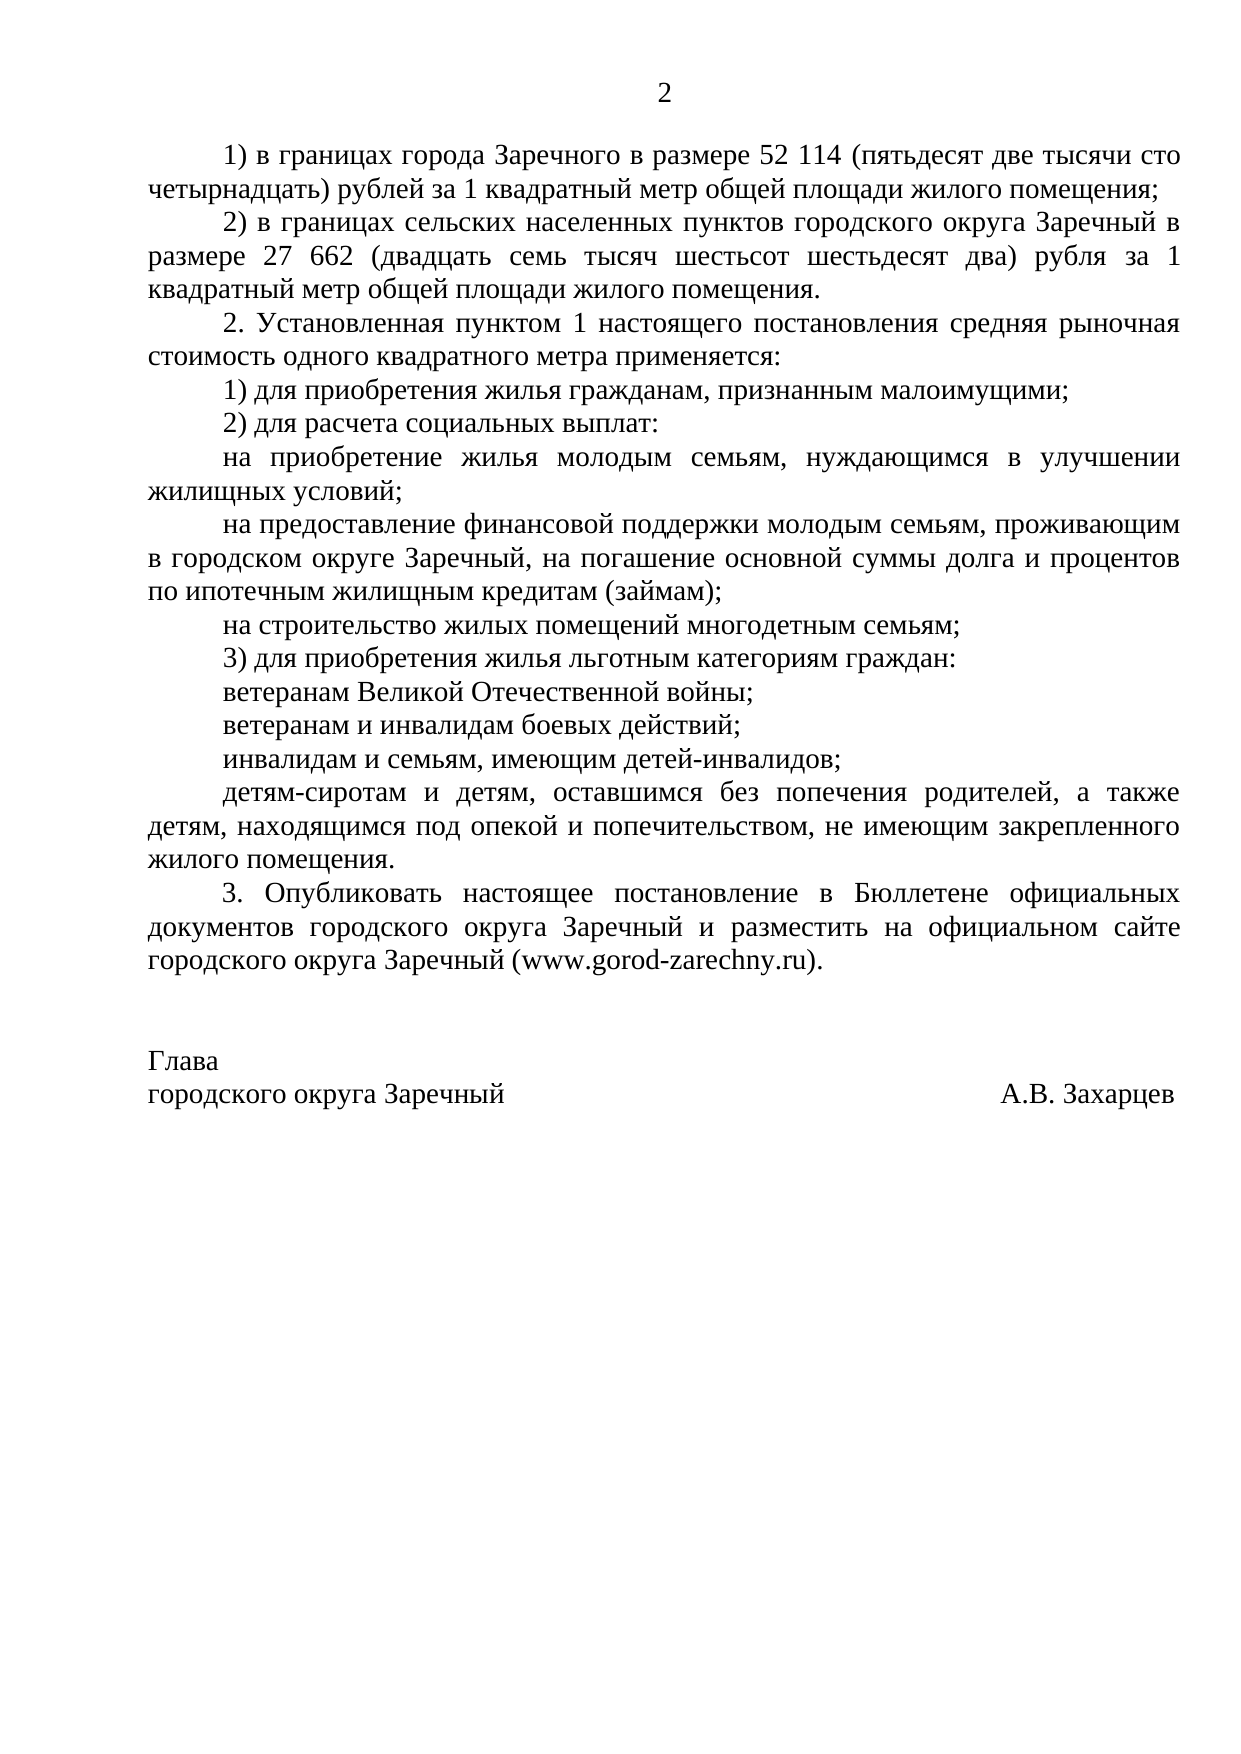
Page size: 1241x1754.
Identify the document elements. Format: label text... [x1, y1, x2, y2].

text 2) в границах сельских населенных пунктов городского округа Заречный в размере 27 662 (двадцать семь тысяч шестьсот шестьдесят два) рубля за 1 квадратный метр общей площади жилого помещения. [148, 204, 1181, 305]
text Глава [148, 1043, 1181, 1076]
text инвалидам и семьям, имеющим детей-инвалидов; [148, 741, 1181, 774]
text детям-сиротам и детям, оставшимся без попечения родителей, а также детям, находящимся под опекой и попечительством, не имеющим закрепленного жилого помещения. [148, 774, 1181, 875]
text 3) для приобретения жилья льготным категориям граждан: [148, 640, 1181, 674]
text 1) в границах города Заречного в размере 52 114 (пятьдесят две тысячи сто четырнадцать) рублей за 1 квадратный метр общей площади жилого помещения; [148, 137, 1181, 204]
text 2) для расчета социальных выплат: [148, 406, 1181, 439]
text городского округа Заречный А.В. Захарцев [148, 1076, 1181, 1110]
text 2. Установленная пунктом 1 настоящего постановления средняя рыночная стоимость одного квадратного метра применяется: [148, 305, 1181, 372]
text на приобретение жилья молодым семьям, нуждающимся в улучшении жилищных условий; [148, 439, 1181, 506]
text ветеранам Великой Отечественной войны; [148, 674, 1181, 707]
text на предоставление финансовой поддержки молодым семьям, проживающим в городском округе Заречный, на погашение основной суммы долга и процентов по ипотечным жилищным кредитам (займам); [148, 506, 1181, 607]
text на строительство жилых помещений многодетным семьям; [148, 607, 1181, 640]
text 1) для приобретения жилья гражданам, признанным малоимущими; [148, 372, 1181, 406]
text 3. Опубликовать настоящее постановление в Бюллетене официальных документов городского округа Заречный и разместить на официальном сайте городского округа Заречный (www.gorod-zarechny.ru). [148, 875, 1181, 976]
text ветеранам и инвалидам боевых действий; [148, 707, 1181, 741]
